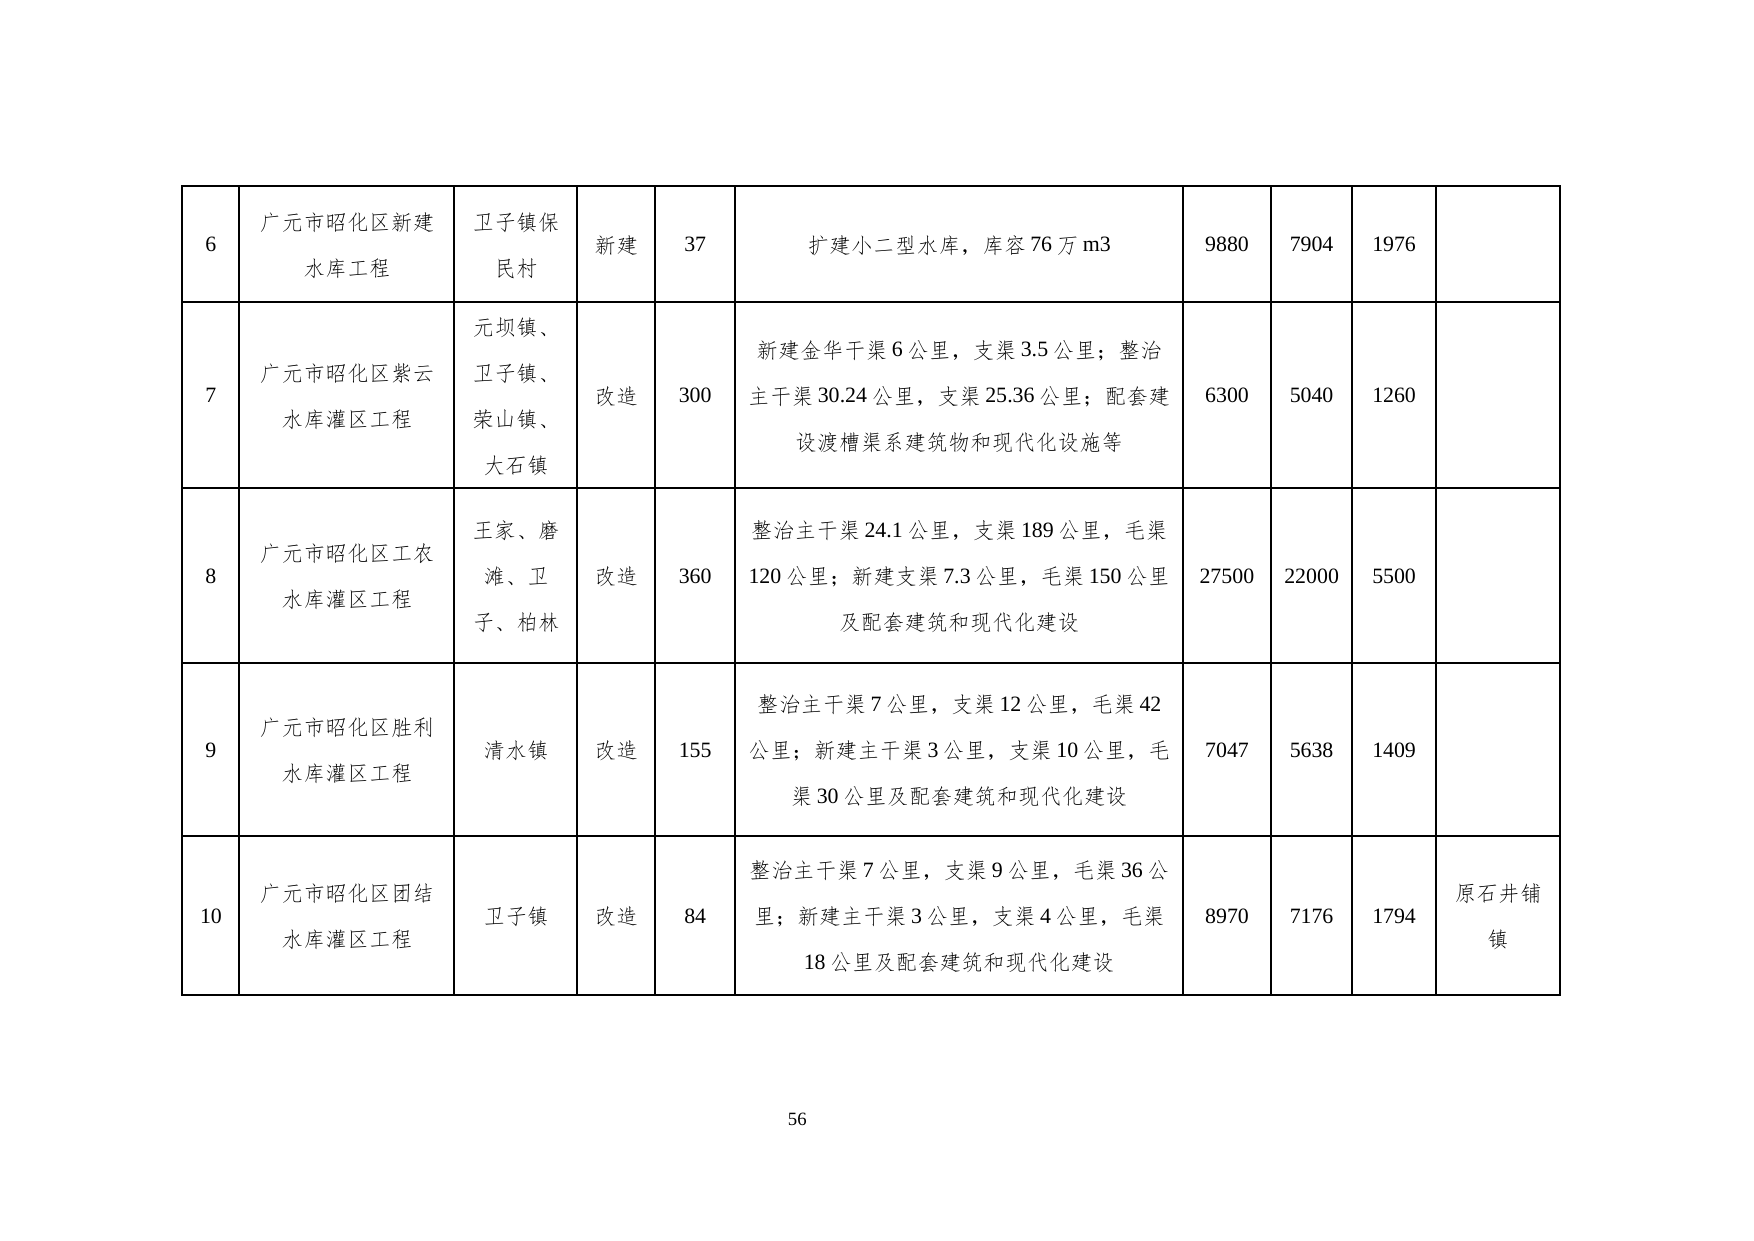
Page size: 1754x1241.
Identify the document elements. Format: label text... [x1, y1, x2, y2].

table_cell 5040 [1272, 303, 1351, 487]
table_cell 10 [183, 837, 238, 993]
table_cell 37 [656, 187, 734, 301]
table_cell [1437, 187, 1559, 301]
table_cell 1409 [1353, 664, 1435, 835]
table_cell 7176 [1272, 837, 1351, 993]
table_cell 新建金华干渠6公里，支渠3.5公里；整治主干渠30.24公里，支渠25.36公里；配套建设渡槽渠系建筑物和现代化设施等 [736, 303, 1182, 487]
table_cell [1437, 489, 1559, 662]
table_cell 改造 [578, 664, 654, 835]
table_cell 6300 [1184, 303, 1270, 487]
table_cell 22000 [1272, 489, 1351, 662]
table_cell [1437, 303, 1559, 487]
table_cell 整治主干渠24.1公里，支渠189公里，毛渠120公里；新建支渠7.3公里，毛渠150公里及配套建筑和现代化建设 [736, 489, 1182, 662]
table_cell 广元市昭化区工农水库灌区工程 [240, 489, 453, 662]
table_cell 改造 [578, 837, 654, 993]
table_cell 广元市昭化区新建水库工程 [240, 187, 453, 301]
table_cell 卫子镇保民村 [455, 187, 576, 301]
table_cell 9 [183, 664, 238, 835]
table_cell 清水镇 [455, 664, 576, 835]
table_cell 改造 [578, 303, 654, 487]
table_cell 原石井铺镇 [1437, 837, 1559, 993]
table_cell 6 [183, 187, 238, 301]
table_cell 1260 [1353, 303, 1435, 487]
table_cell 元坝镇、卫子镇、荣山镇、大石镇 [455, 303, 576, 487]
table_cell 王家、磨滩、卫子、柏林 [455, 489, 576, 662]
table_cell 7047 [1184, 664, 1270, 835]
table_cell 84 [656, 837, 734, 993]
table_cell 9880 [1184, 187, 1270, 301]
table_cell 27500 [1184, 489, 1270, 662]
table_cell 改造 [578, 489, 654, 662]
table_cell 整治主干渠7公里，支渠9公里，毛渠36公里；新建主干渠3公里，支渠4公里，毛渠18公里及配套建筑和现代化建设 [736, 837, 1182, 993]
table_cell 8970 [1184, 837, 1270, 993]
table_cell 卫子镇 [455, 837, 576, 993]
table_cell 广元市昭化区胜利水库灌区工程 [240, 664, 453, 835]
table_cell 300 [656, 303, 734, 487]
table_cell 1794 [1353, 837, 1435, 993]
table_cell 1976 [1353, 187, 1435, 301]
table_cell 360 [656, 489, 734, 662]
table_cell 5638 [1272, 664, 1351, 835]
table_cell 5500 [1353, 489, 1435, 662]
table_cell 155 [656, 664, 734, 835]
table_cell 8 [183, 489, 238, 662]
table_cell 广元市昭化区团结水库灌区工程 [240, 837, 453, 993]
table_cell 7904 [1272, 187, 1351, 301]
table_cell 扩建小二型水库，库容76万m3 [736, 187, 1182, 301]
table_cell 整治主干渠7公里，支渠12公里，毛渠42公里；新建主干渠3公里，支渠10公里，毛渠30公里及配套建筑和现代化建设 [736, 664, 1182, 835]
table_cell 7 [183, 303, 238, 487]
table_cell [1437, 664, 1559, 835]
table_cell 广元市昭化区紫云水库灌区工程 [240, 303, 453, 487]
table_cell 新建 [578, 187, 654, 301]
